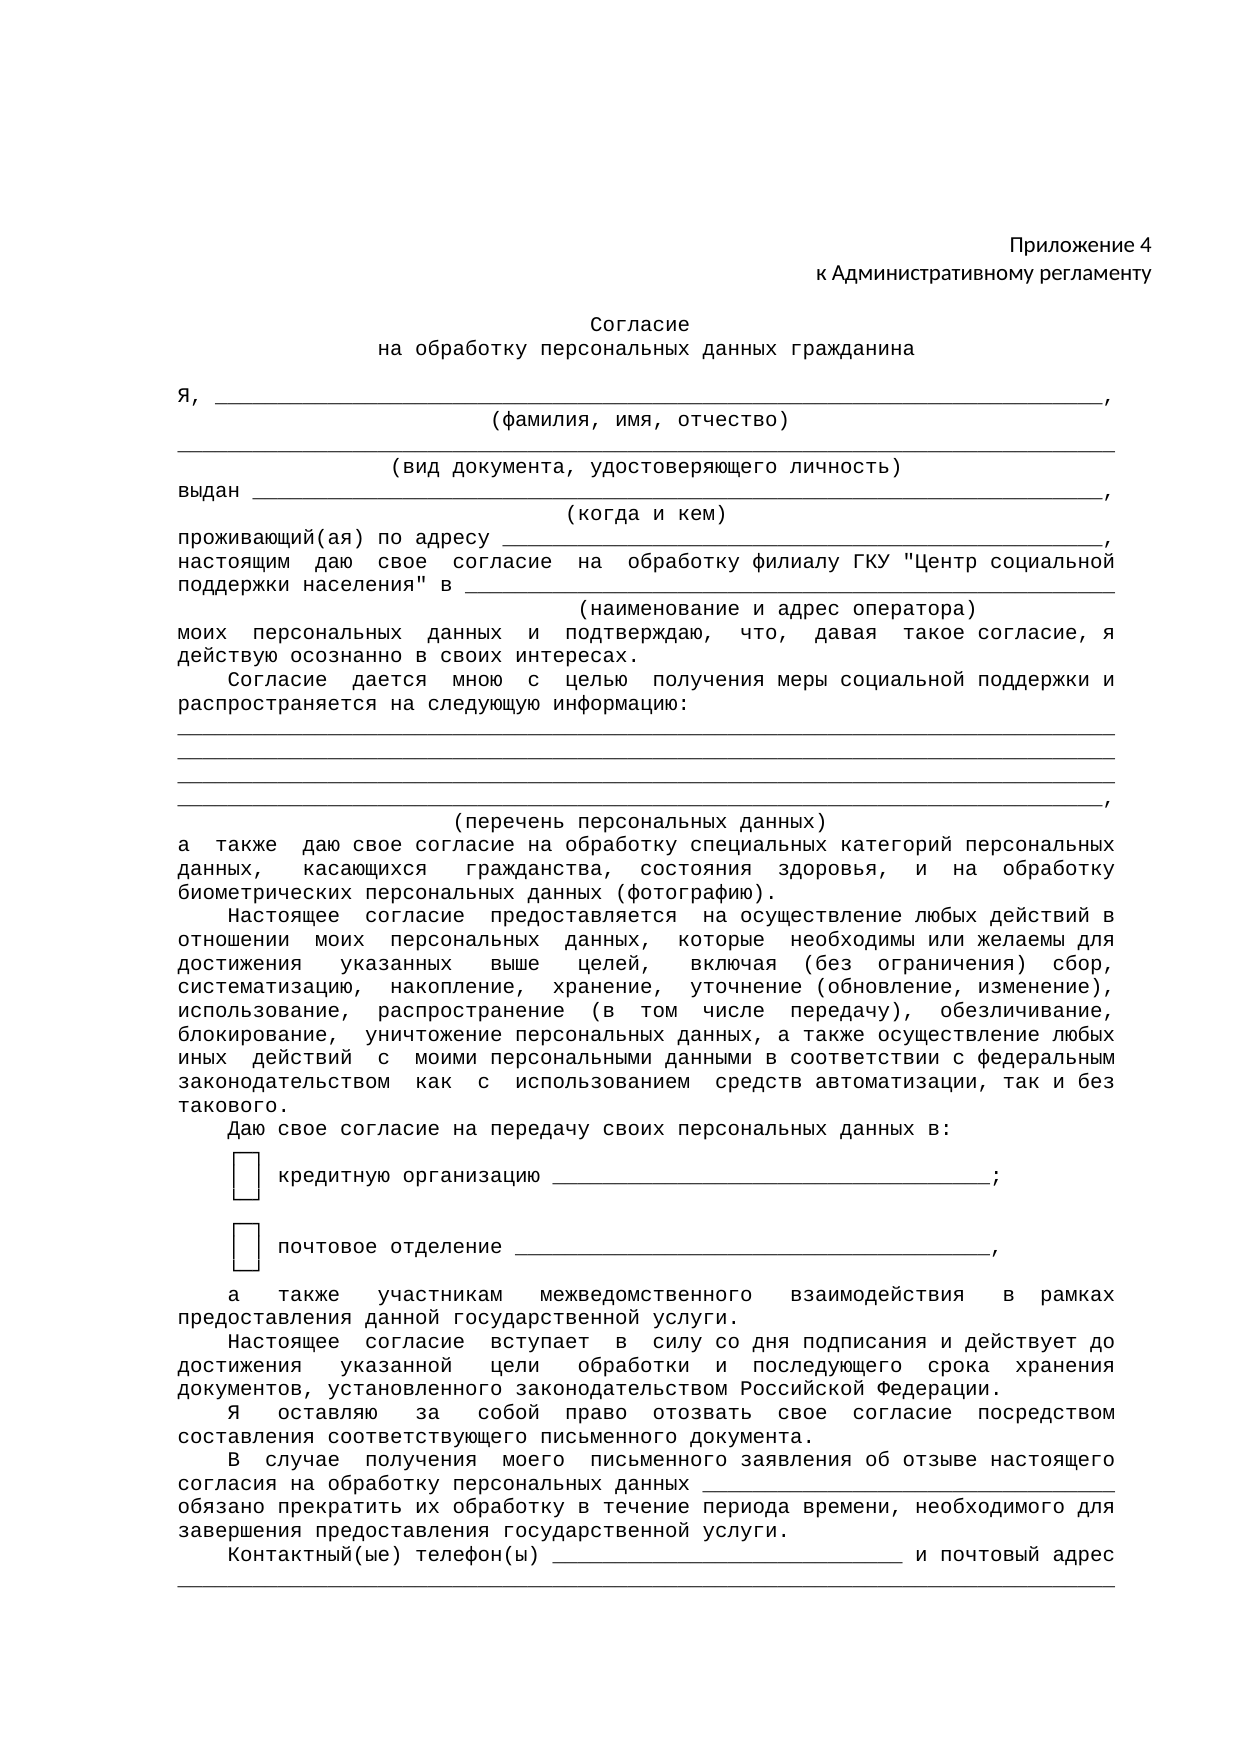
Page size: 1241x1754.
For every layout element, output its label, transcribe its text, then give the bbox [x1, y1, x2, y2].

text В случае получения моего письменного заявления об отзыве настоящего [177, 1449, 1152, 1473]
text Согласие [177, 314, 1152, 338]
text настоящим даю свое согласие на обработку филиалу ГКУ "Центр социальной [177, 551, 1152, 574]
text обязано прекратить их обработку в течение периода времени, необходимого для [177, 1497, 1152, 1520]
text ┌─┐ [177, 1142, 1152, 1166]
text (наименование и адрес оператора) [177, 598, 1152, 622]
text Настоящее согласие предоставляется на осуществление любых действий в [177, 905, 1152, 929]
text на обработку персональных данных гражданина [177, 338, 1152, 362]
text (перечень персональных данных) [177, 811, 1152, 834]
text __________________________________________________________________________, [177, 787, 1152, 811]
text согласия на обработку персональных данных _________________________________ [177, 1473, 1152, 1497]
text законодательством как с использованием средств автоматизации, так и без [177, 1071, 1152, 1094]
text ___________________________________________________________________________ [177, 1567, 1152, 1591]
text данных, касающихся гражданства, состояния здоровья, и на обработку [177, 858, 1152, 882]
text Согласие дается мною с целью получения меры социальной поддержки и [177, 669, 1152, 693]
text достижения указанной цели обработки и последующего срока хранения [177, 1355, 1152, 1378]
text иных действий с моими персональными данными в соответствии с федеральным [177, 1047, 1152, 1071]
text (фамилия, имя, отчество) [177, 409, 1152, 432]
text │ │ кредитную организацию ___________________________________; [177, 1166, 1152, 1189]
text ___________________________________________________________________________ [177, 740, 1152, 763]
text а также участникам межведомственного взаимодействия в рамках [177, 1284, 1152, 1307]
text документов, установленного законодательством Российской Федерации. [177, 1378, 1152, 1402]
text поддержки населения" в ____________________________________________________ [177, 574, 1152, 598]
text Контактный(ые) телефон(ы) ____________________________ и почтовый адрес [177, 1544, 1152, 1567]
text такового. [177, 1094, 1152, 1118]
text Я оставляю за собой право отозвать свое согласие посредством [177, 1402, 1152, 1426]
text ___________________________________________________________________________ [177, 432, 1152, 456]
text Я, _______________________________________________________________________, [177, 385, 1152, 409]
text к Административному регламенту [177, 258, 1152, 286]
text блокирование, уничтожение персональных данных, а также осуществление любых [177, 1024, 1152, 1047]
text └─┘ [177, 1260, 1152, 1284]
text предоставления данной государственной услуги. [177, 1307, 1152, 1331]
text проживающий(ая) по адресу ________________________________________________, [177, 527, 1152, 551]
text а также даю свое согласие на обработку специальных категорий персональных [177, 834, 1152, 858]
text ___________________________________________________________________________ [177, 763, 1152, 787]
text составления соответствующего письменного документа. [177, 1426, 1152, 1449]
text └─┘ [177, 1189, 1152, 1213]
text завершения предоставления государственной услуги. [177, 1520, 1152, 1544]
text Приложение 4 [177, 230, 1152, 258]
text │ │ почтовое отделение ______________________________________, [177, 1236, 1152, 1260]
text биометрических персональных данных (фотографию). [177, 882, 1152, 905]
text ___________________________________________________________________________ [177, 716, 1152, 740]
text распространяется на следующую информацию: [177, 693, 1152, 716]
text Настоящее согласие вступает в силу со дня подписания и действует до [177, 1331, 1152, 1355]
text (когда и кем) [177, 503, 1152, 527]
text Даю свое согласие на передачу своих персональных данных в: [177, 1118, 1152, 1142]
text ┌─┐ [177, 1213, 1152, 1236]
text отношении моих персональных данных, которые необходимы или желаемы для [177, 929, 1152, 953]
text достижения указанных выше целей, включая (без ограничения) сбор, [177, 953, 1152, 976]
text выдан ____________________________________________________________________, [177, 480, 1152, 503]
text действую осознанно в своих интересах. [177, 645, 1152, 669]
text использование, распространение (в том числе передачу), обезличивание, [177, 1000, 1152, 1024]
text моих персональных данных и подтверждаю, что, давая такое согласие, я [177, 622, 1152, 645]
text (вид документа, удостоверяющего личность) [177, 456, 1152, 480]
text систематизацию, накопление, хранение, уточнение (обновление, изменение), [177, 976, 1152, 1000]
